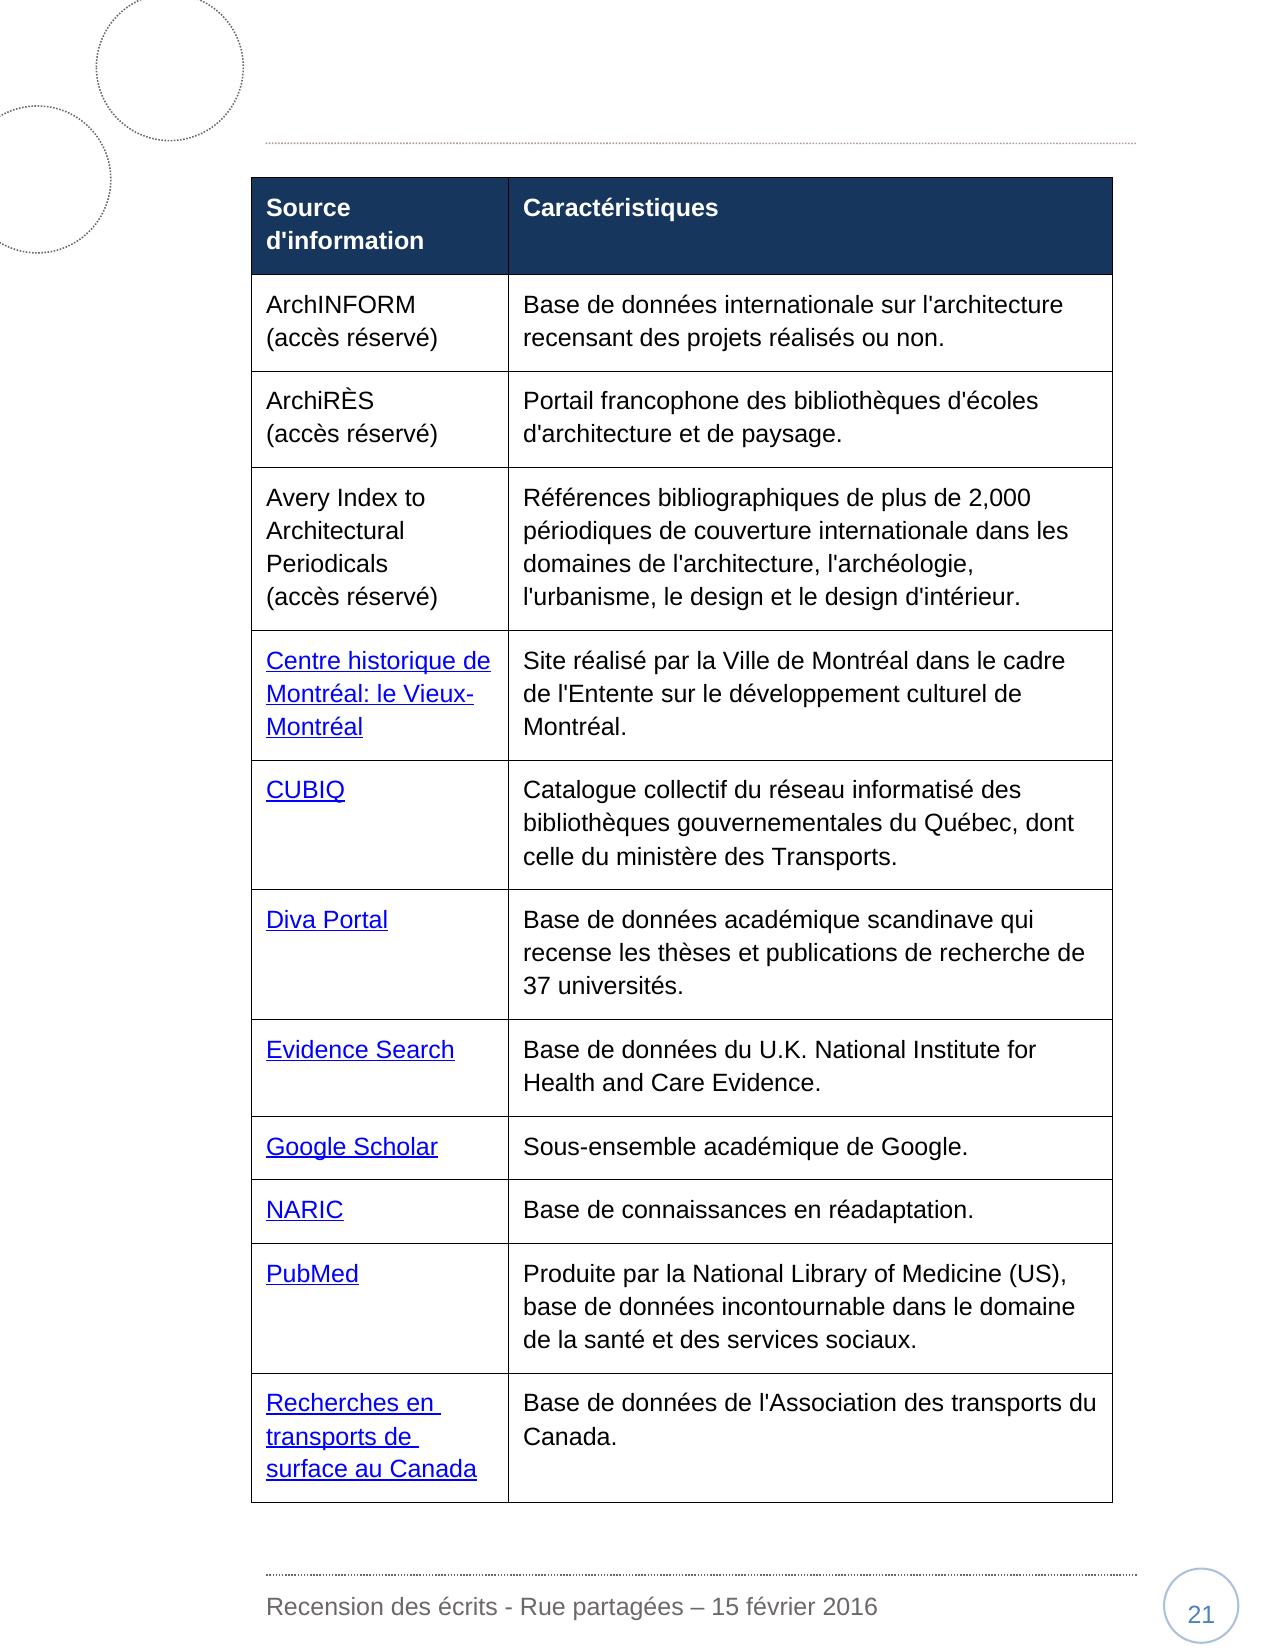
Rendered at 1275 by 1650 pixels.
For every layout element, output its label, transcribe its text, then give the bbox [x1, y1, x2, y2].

table_cell Google Scholar [252, 1117, 508, 1179]
table_cell Centre historique de Montréal: le Vieux-Montréal [252, 631, 508, 759]
table_cell CUBIQ [252, 761, 508, 889]
table_cell Base de données de l'Association des transports du Canada. [509, 1374, 1112, 1502]
table_cell Portail francophone des bibliothèques d'écoles d'architecture et de paysage. [509, 372, 1112, 467]
table_cell PubMed [252, 1244, 508, 1373]
table_cell ArchiRÈS (accès réservé) [252, 372, 508, 467]
table_cell Sous-ensemble académique de Google. [509, 1117, 1112, 1179]
table_cell Diva Portal [252, 890, 508, 1019]
table_cell Site réalisé par la Ville de Montréal dans le cadre de l'Entente sur le développement culturel de Montréal. [509, 631, 1112, 759]
table_cell Avery Index to Architectural Periodicals (accès réservé) [252, 468, 508, 630]
table_cell Catalogue collectif du réseau informatisé des bibliothèques gouvernementales du Québec, dont celle du ministère des Transports. [509, 761, 1112, 889]
table_cell Base de données internationale sur l'architecture recensant des projets réalisés ou non. [509, 275, 1112, 371]
table_cell Base de données du U.K. National Institute for Health and Care Evidence. [509, 1020, 1112, 1116]
table_cell Recherches en transports de surface au Canada [252, 1374, 508, 1502]
table_header Caractéristiques [509, 178, 1112, 274]
table_cell ArchINFORM (accès réservé) [252, 275, 508, 371]
table_cell Produite par la National Library of Medicine (US), base de données incontournable dans le domaine de la santé et des services sociaux. [509, 1244, 1112, 1373]
table_cell Base de données académique scandinave qui recense les thèses et publications de recherche de 37 universités. [509, 890, 1112, 1019]
table_cell NARIC [252, 1180, 508, 1243]
table_cell Base de connaissances en réadaptation. [509, 1180, 1112, 1243]
table_cell Références bibliographiques de plus de 2,000 périodiques de couverture internationale dans les domaines de l'architecture, l'archéologie, l'urbanisme, le design et le design d'intérieur. [509, 468, 1112, 630]
table_cell Evidence Search [252, 1020, 508, 1116]
table_header Source d'information [252, 178, 508, 274]
